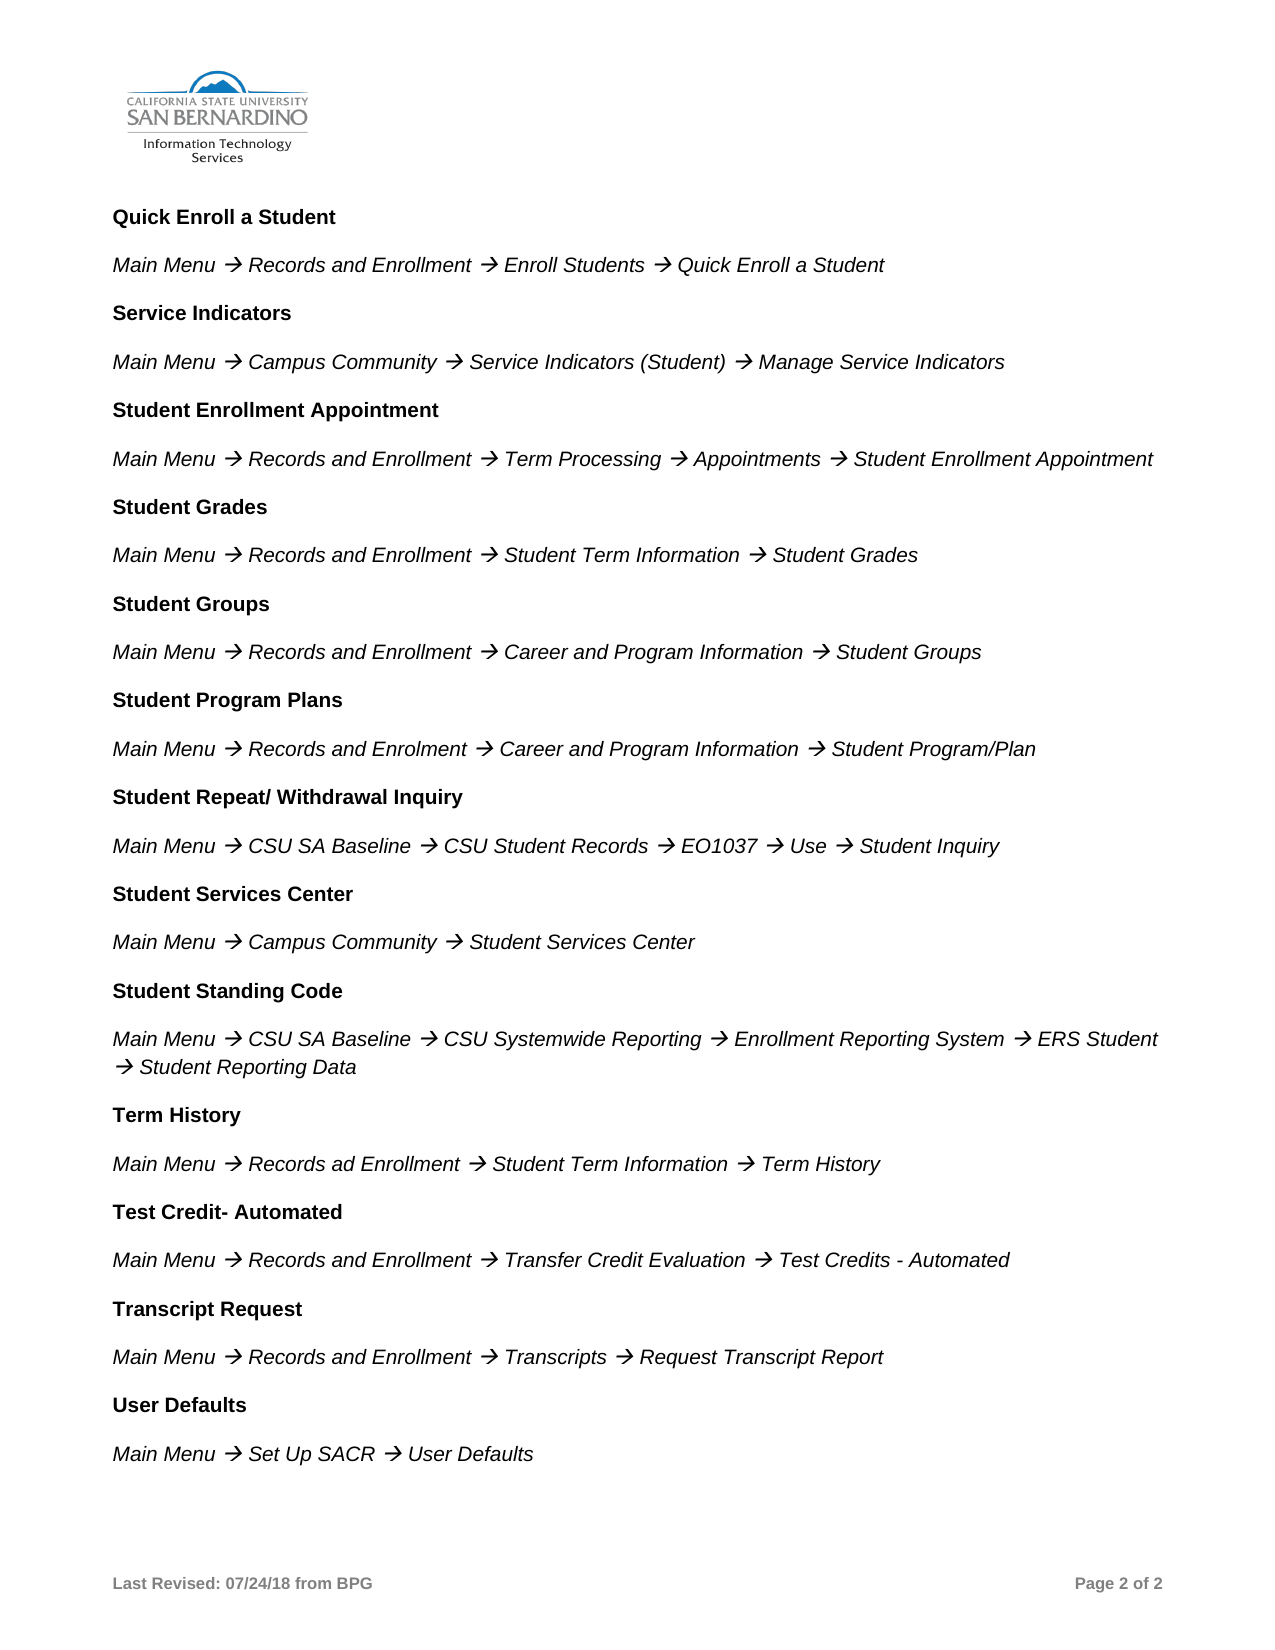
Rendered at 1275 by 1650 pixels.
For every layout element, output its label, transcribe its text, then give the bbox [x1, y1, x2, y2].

text Service Indicators [112, 301, 1162, 325]
text Student Program Plans [112, 688, 1162, 712]
text Main Menu Records and Enrollment Transfer Credit Evaluation Test Credits - Automated [112, 1248, 1162, 1272]
text Main Menu Campus Community Service Indicators (Student) Manage Service Indicators [112, 349, 1162, 374]
text Student Services Center [112, 882, 1162, 906]
text Main Menu Records and Enrollment Student Term Information Student Grades [112, 543, 1162, 567]
text Main Menu Records and Enrollment Transcripts Request Transcript Report [112, 1345, 1162, 1369]
text Main Menu Records ad Enrollment Student Term Information Term History [112, 1151, 1162, 1175]
text Student Groups [112, 592, 1162, 616]
text Term History [112, 1103, 1162, 1127]
text Student Grades [112, 495, 1162, 519]
picture [112, 57, 323, 177]
text Main Menu Records and Enrolment Career and Program Information Student Program/Plan [112, 737, 1162, 761]
text Test Credit- Automated [112, 1200, 1162, 1224]
text Student Repeat/ Withdrawal Inquiry [112, 785, 1162, 809]
text Transcript Request [112, 1297, 1162, 1321]
text Main Menu Records and Enrollment Term Processing Appointments Student Enrollment Appointment [112, 446, 1162, 470]
text User Defaults [112, 1393, 1162, 1417]
text Main Menu Records and Enrollment Career and Program Information Student Groups [112, 640, 1162, 664]
text Main Menu CSU SA Baseline CSU Systemwide Reporting Enrollment Reporting System ERS Student Student Reporting Data [112, 1027, 1162, 1079]
text Main Menu Records and Enrollment Enroll Students Quick Enroll a Student [112, 253, 1162, 277]
text Student Standing Code [112, 979, 1162, 1003]
text Main Menu Set Up SACR User Defaults [112, 1442, 1162, 1466]
text Student Enrollment Appointment [112, 398, 1162, 422]
text Main Menu CSU SA Baseline CSU Student Records EO1037 Use Student Inquiry [112, 833, 1162, 857]
text Main Menu Campus Community Student Services Center [112, 930, 1162, 954]
text Quick Enroll a Student [112, 177, 1162, 228]
